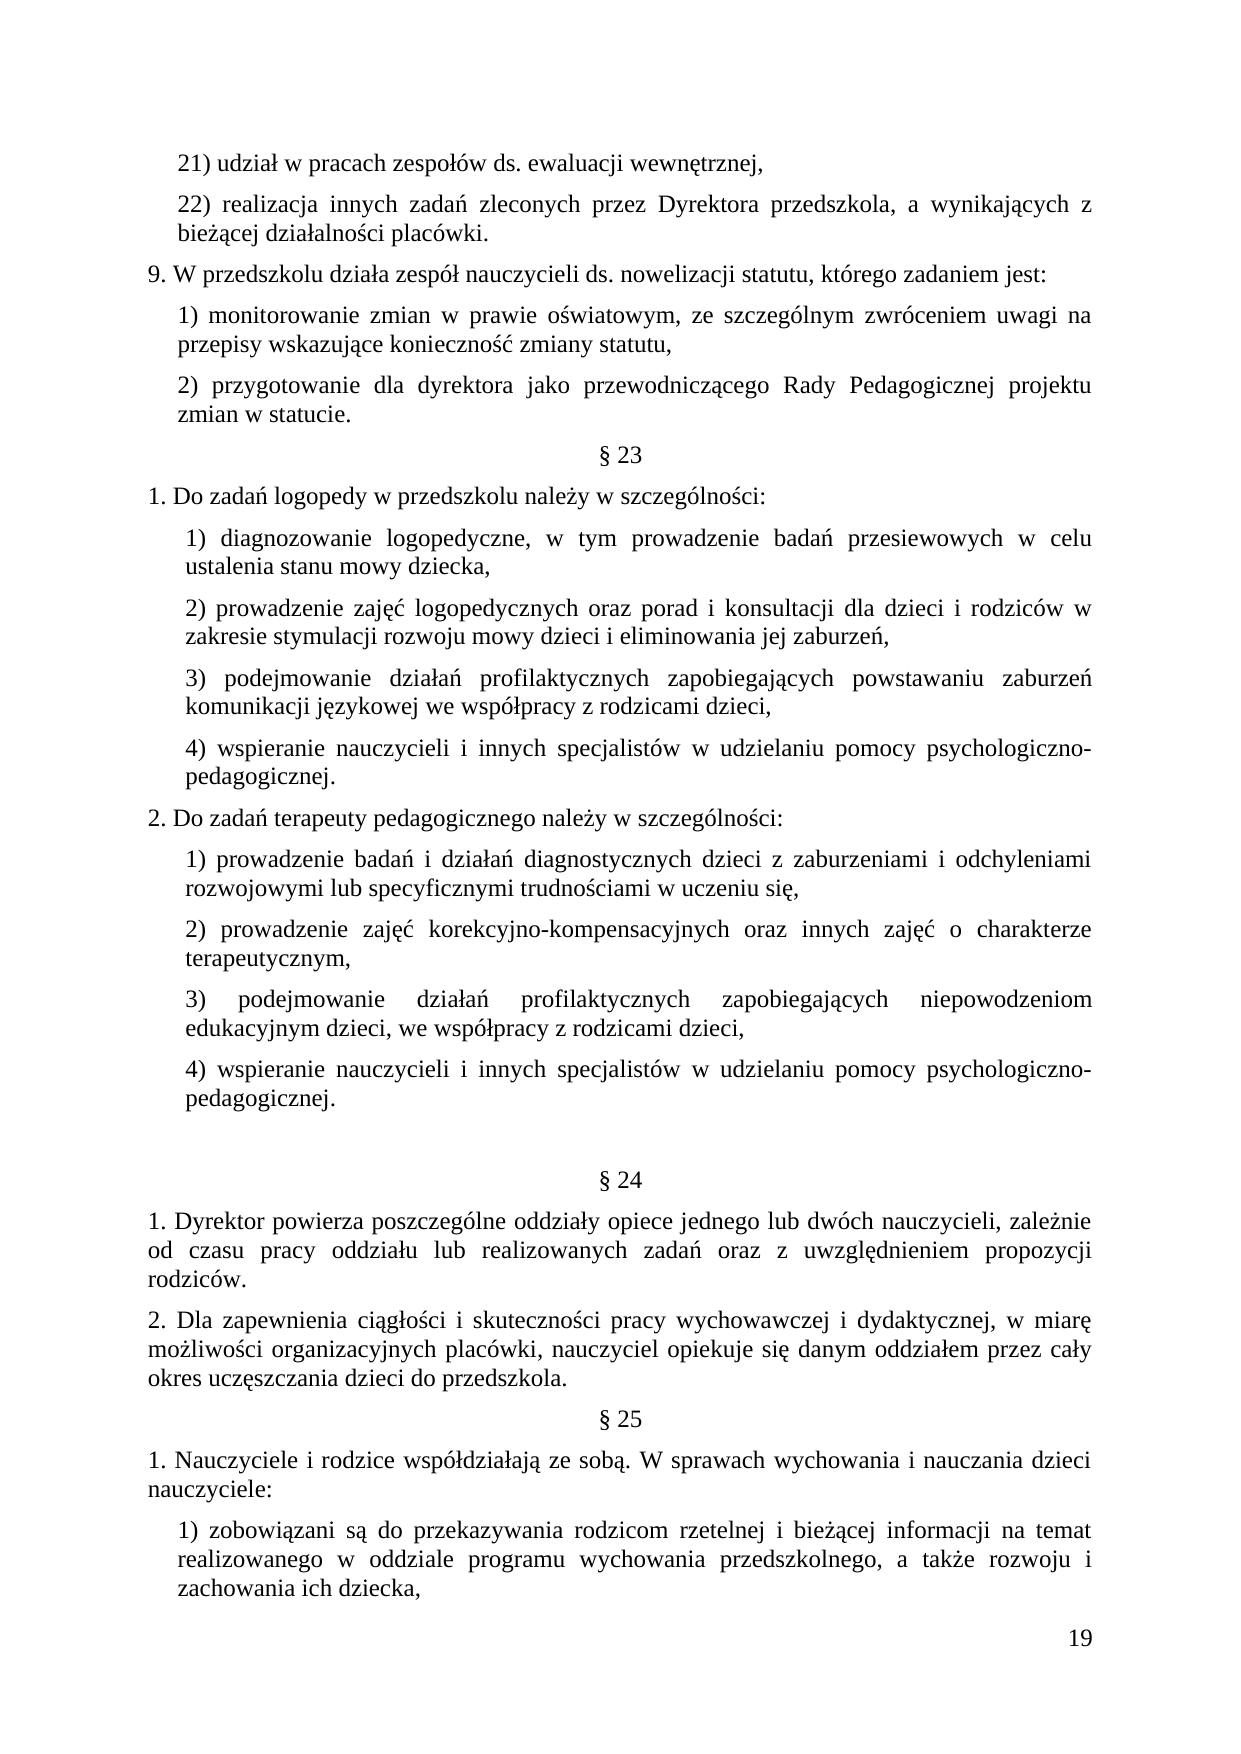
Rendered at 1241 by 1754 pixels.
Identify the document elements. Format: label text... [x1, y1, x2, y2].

list 1) prowadzenie badań i działań diagnostycznych dzieci z zaburzeniami i odchyleniami rozwojowymi lub specyficznymi trudnościami w uczeniu się, [185, 844, 1093, 901]
text 21) udział w pracach zespołów ds. ewaluacji wewnętrznej, [177, 148, 1093, 176]
list 1. Dyrektor powierza poszczególne oddziały opiece jednego lub dwóch nauczycieli, zależnie od czasu pracy oddziału lub realizowanych zadań oraz z uwzględnieniem propozycji rodziców. [148, 1206, 1093, 1293]
list 9. W przedszkolu działa zespół nauczycieli ds. nowelizacji statutu, którego zadaniem jest: [148, 259, 1093, 288]
text § 25 [148, 1404, 1093, 1433]
list 4) wspieranie nauczycieli i innych specjalistów w udzielaniu pomocy psychologiczno-pedagogicznej. [185, 733, 1093, 790]
list 2. Do zadań terapeuty pedagogicznego należy w szczególności: [148, 803, 1093, 831]
text § 23 [148, 440, 1093, 469]
list 1) monitorowanie zmian w prawie oświatowym, ze szczególnym zwróceniem uwagi na przepisy wskazujące konieczność zmiany statutu, [177, 300, 1093, 358]
list 2. Dla zapewnienia ciągłości i skuteczności pracy wychowawczej i dydaktycznej, w miarę możliwości organizacyjnych placówki, nauczyciel opiekuje się danym oddziałem przez cały okres uczęszczania dzieci do przedszkola. [148, 1305, 1093, 1391]
list 4) wspieranie nauczycieli i innych specjalistów w udzielaniu pomocy psychologiczno-pedagogicznej. [185, 1054, 1093, 1111]
list 3) podejmowanie działań profilaktycznych zapobiegających powstawaniu zaburzeń komunikacji językowej we współpracy z rodzicami dzieci, [185, 663, 1093, 720]
list 3) podejmowanie działań profilaktycznych zapobiegających niepowodzeniom edukacyjnym dzieci, we współpracy z rodzicami dzieci, [185, 984, 1093, 1041]
list 1. Do zadań logopedy w przedszkolu należy w szczególności: [148, 481, 1093, 510]
list 1) diagnozowanie logopedyczne, w tym prowadzenie badań przesiewowych w celu ustalenia stanu mowy dziecka, [185, 523, 1093, 580]
list 1. Nauczyciele i rodzice współdziałają ze sobą. W sprawach wychowania i nauczania dzieci nauczyciele: [148, 1445, 1093, 1503]
text 22) realizacja innych zadań zleconych przez Dyrektora przedszkola, a wynikających z bieżącej działalności placówki. [177, 189, 1093, 246]
list 2) przygotowanie dla dyrektora jako przewodniczącego Rady Pedagogicznej projektu zmian w statucie. [177, 370, 1093, 428]
text § 24 [148, 1165, 1093, 1194]
list 2) prowadzenie zajęć logopedycznych oraz porad i konsultacji dla dzieci i rodziców w zakresie stymulacji rozwoju mowy dzieci i eliminowania jej zaburzeń, [185, 593, 1093, 650]
list 2) prowadzenie zajęć korekcyjno-kompensacyjnych oraz innych zajęć o charakterze terapeutycznym, [185, 914, 1093, 971]
list 1) zobowiązani są do przekazywania rodzicom rzetelnej i bieżącej informacji na temat realizowanego w oddziale programu wychowania przedszkolnego, a także rozwoju i zachowania ich dziecka, [177, 1515, 1093, 1601]
